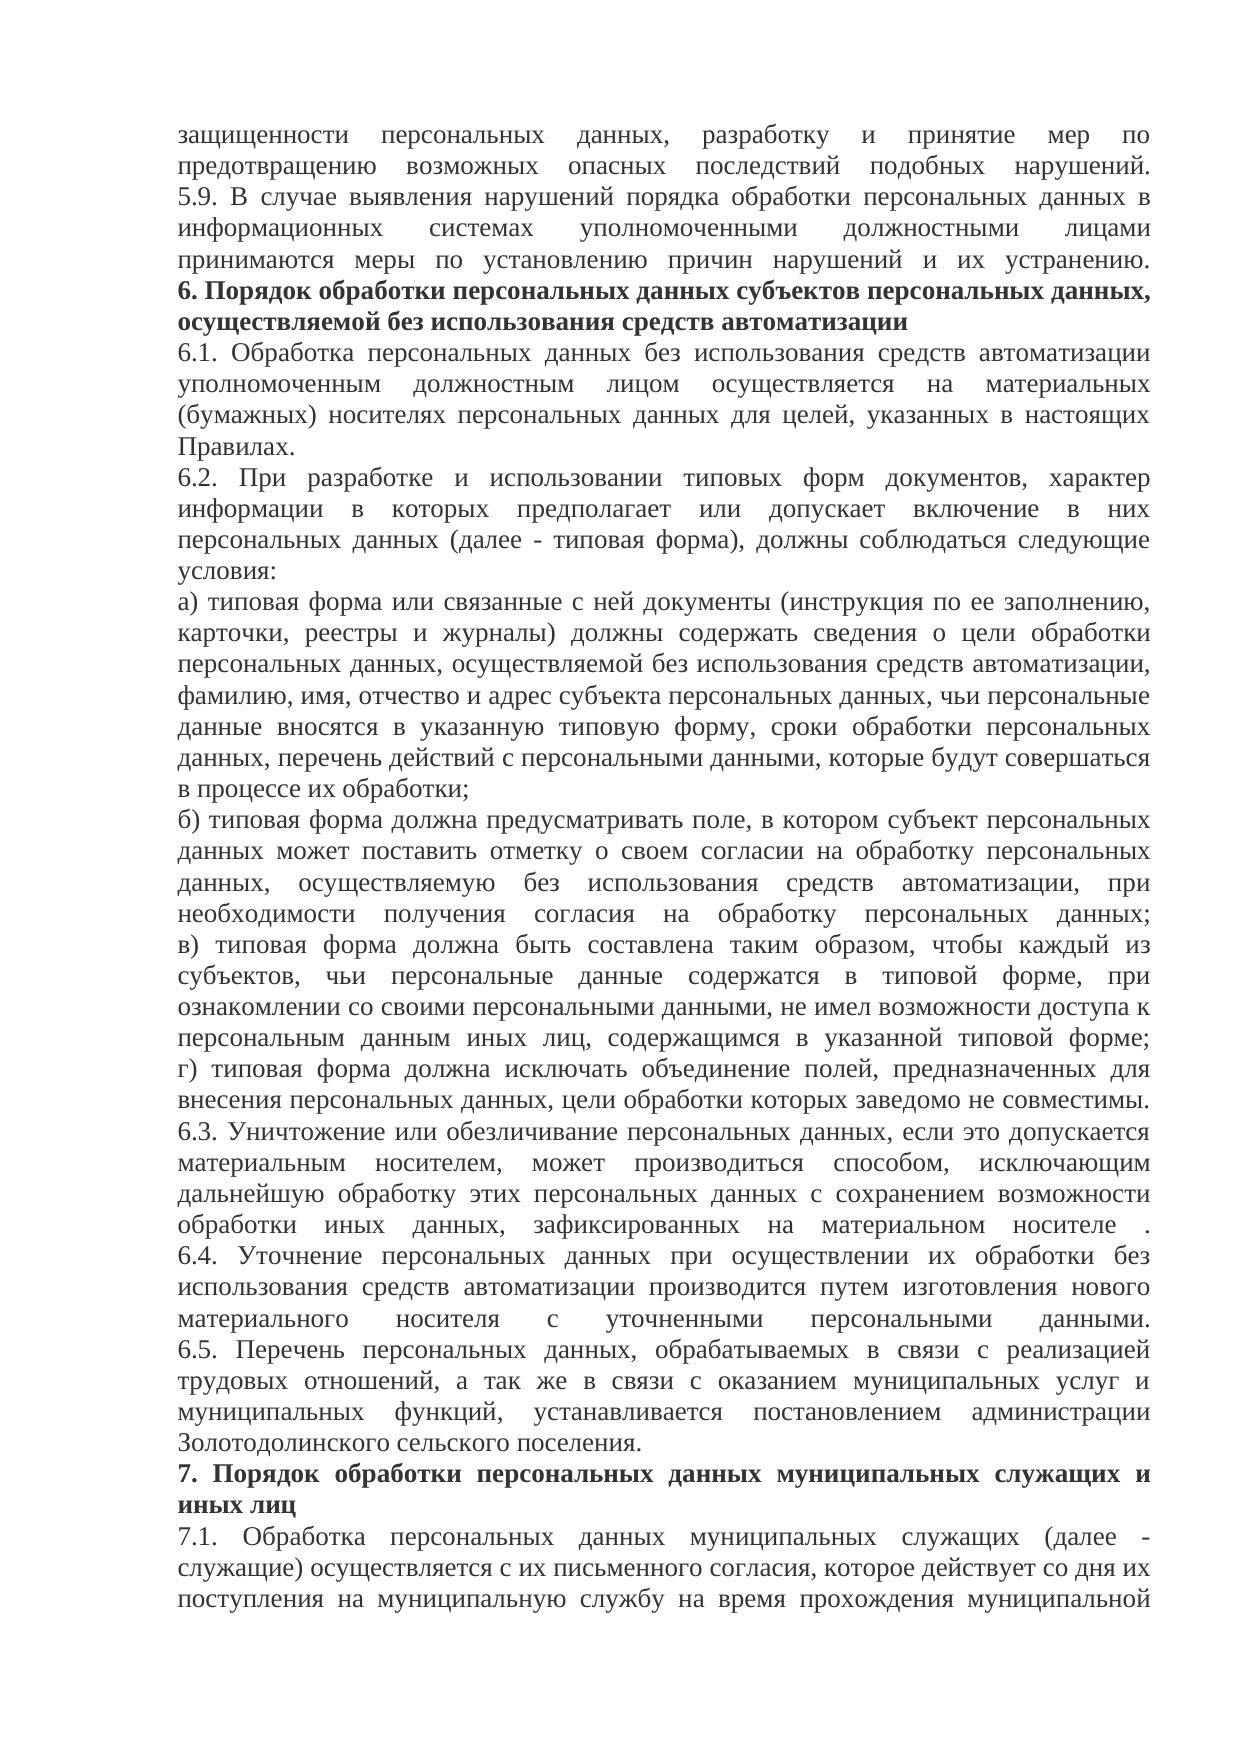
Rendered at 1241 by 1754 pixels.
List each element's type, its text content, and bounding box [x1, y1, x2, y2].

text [177, 1520, 1152, 1613]
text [177, 118, 1152, 336]
text 6.1. Обработка персональных данных без использования средств автоматизации уполномоченным должностным лицом осуществляется на материальных (бумажных) носителях персональных данных для целей, указанных в настоящих Правилах. 6.2. При разработке и использовании типовых форм документов, характер информации в которых предполагает или допускает включение в них персональных данных (далее - типовая форма), должны соблюдаться следующие условия: а) типовая форма или связанные с ней документы (инструкция по ее заполнению, карточки, реестры и журналы) должны содержать сведения о цели обработки персональных данных, осуществляемой без использования средств автоматизации, фамилию, имя, отчество и адрес субъекта персональных данных, чьи персональные данные вносятся в указанную типовую форму, сроки обработки персональных данных, перечень действий с персональными данными, которые будут совершаться в процессе их обработки; [177, 336, 1152, 803]
text 7. Порядок обработки персональных данных муниципальных служащих и иных лиц [177, 1457, 1152, 1520]
text б) типовая форма должна предусматривать поле, в котором субъект персональных данных может поставить отметку о своем согласии на обработку персональных данных, осуществляемую без использования средств автоматизации, при необходимости получения согласия на обработку персональных данных; в) типовая форма должна быть составлена таким образом, чтобы каждый из субъектов, чьи персональные данные содержатся в типовой форме, при ознакомлении со своими персональными данными, не имел возможности доступа к персональным данным иных лиц, содержащимся в указанной типовой форме; г) типовая форма должна исключать объединение полей, предназначенных для внесения персональных данных, цели обработки которых заведомо не совместимы. 6.3. Уничтожение или обезличивание персональных данных, если это допускается материальным носителем, может производиться способом, исключающим дальнейшую обработку этих персональных данных с сохранением возможности обработки иных данных, зафиксированных на материальном носителе . 6.4. Уточнение персональных данных при осуществлении их обработки без использования средств автоматизации производится путем изготовления нового материального носителя с уточненными персональными данными. 6.5. Перечень персональных данных, обрабатываемых в связи с реализацией трудовых отношений, а так же в связи с оказанием муниципальных услуг и муниципальных функций, устанавливается постановлением администрации Золотодолинского сельского поселения. [177, 803, 1152, 1457]
